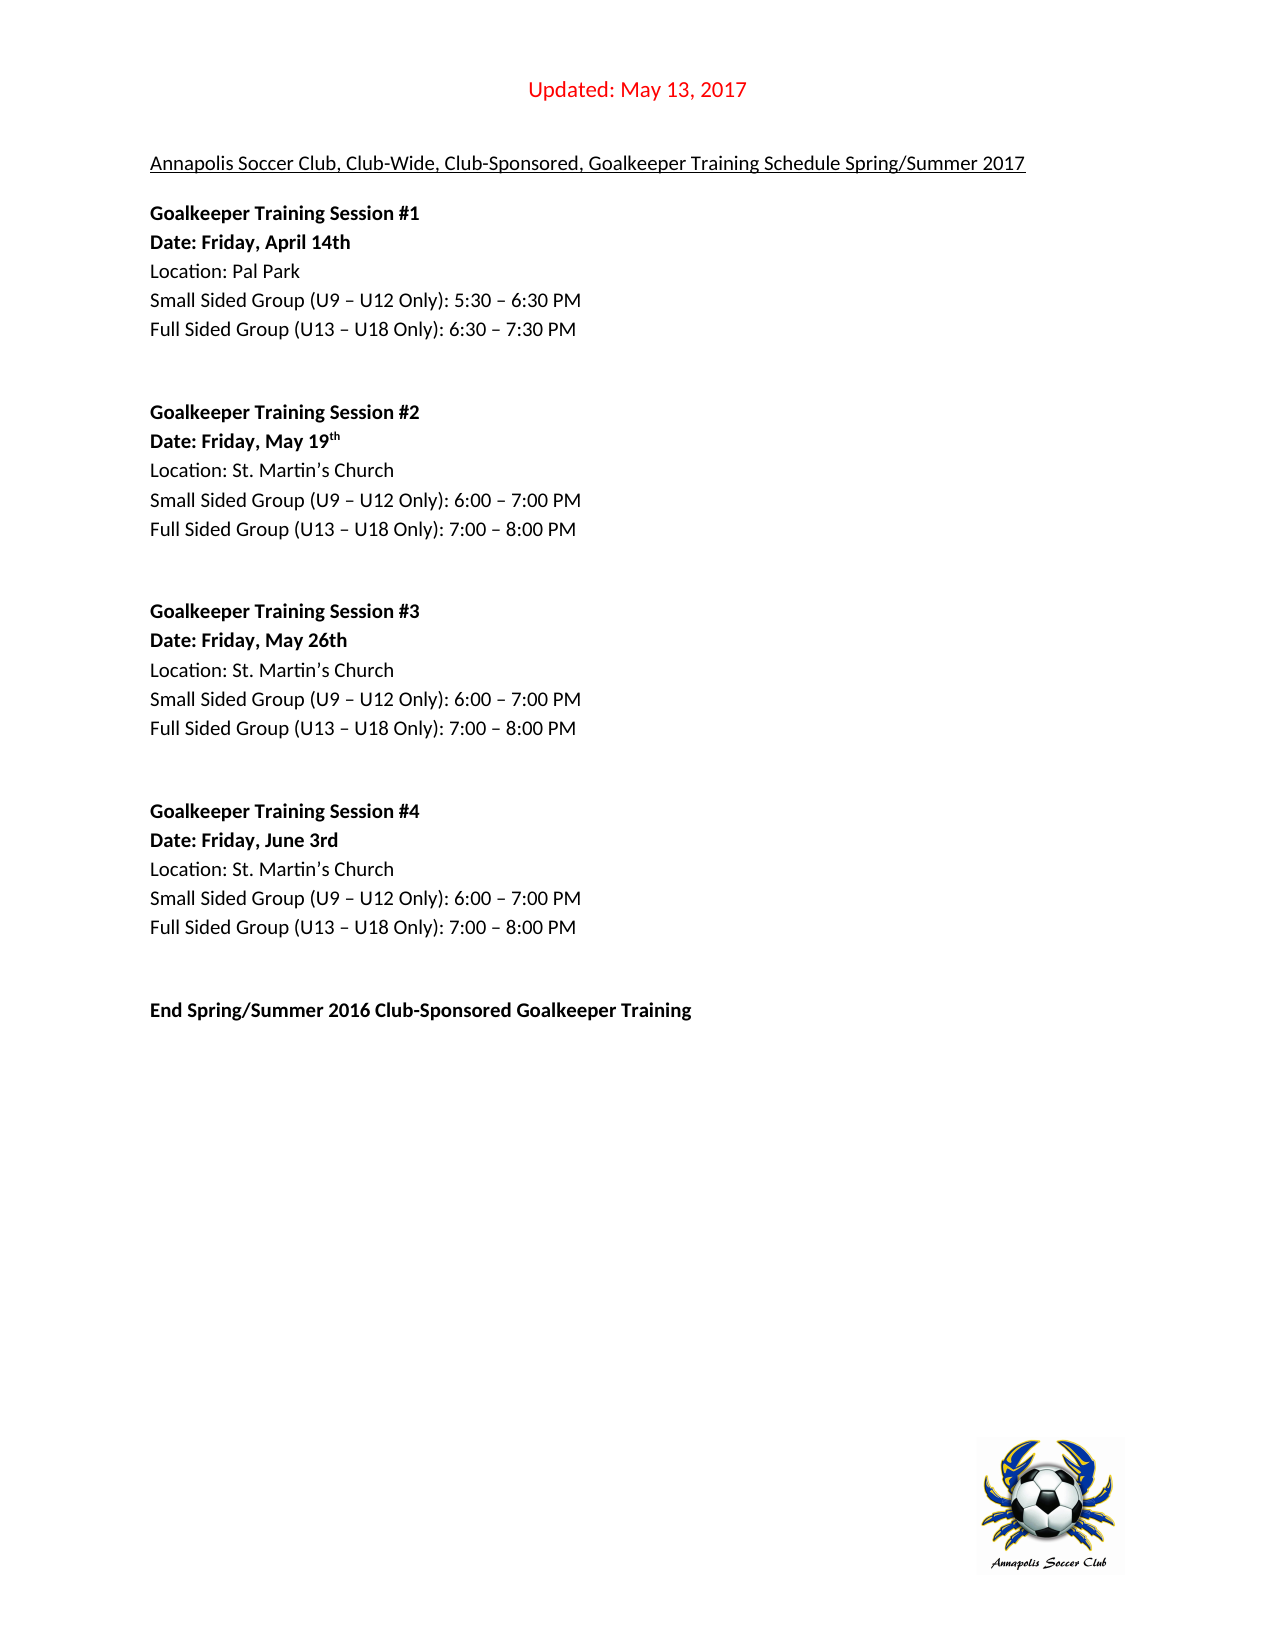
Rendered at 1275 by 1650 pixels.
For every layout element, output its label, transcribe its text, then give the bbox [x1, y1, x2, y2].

text Annapolis Soccer Club, Club-Wide, Club-Sponsored, Goalkeeper Training Schedule Spring/Summer 2017 [150, 150, 1125, 175]
text End Spring/Summer 2016 Club-Sponsored Goalkeeper Training [150, 997, 1125, 1022]
text Goalkeeper Training Session #3 Date: Friday, May 26th Location: St. Martin’s Church Small Sided Group (U9 – U12 Only): 6:00 – 7:00 PM Full Sided Group (U13 – U18 Only): 7:00 – 8:00 PM [150, 598, 1125, 773]
text Goalkeeper Training Session #4 Date: Friday, June 3rd Location: St. Martin’s Church Small Sided Group (U9 – U12 Only): 6:00 – 7:00 PM Full Sided Group (U13 – U18 Only): 7:00 – 8:00 PM [150, 798, 1125, 972]
text Goalkeeper Training Session #2 Date: Friday, May 19th Location: St. Martin’s Church Small Sided Group (U9 – U12 Only): 6:00 – 7:00 PM Full Sided Group (U13 – U18 Only): 7:00 – 8:00 PM [150, 399, 1125, 573]
text Goalkeeper Training Session #1 Date: Friday, April 14th Location: Pal Park Small Sided Group (U9 – U12 Only): 5:30 – 6:30 PM Full Sided Group (U13 – U18 Only): 6:30 – 7:30 PM [150, 200, 1125, 374]
picture [976, 1437, 1125, 1575]
